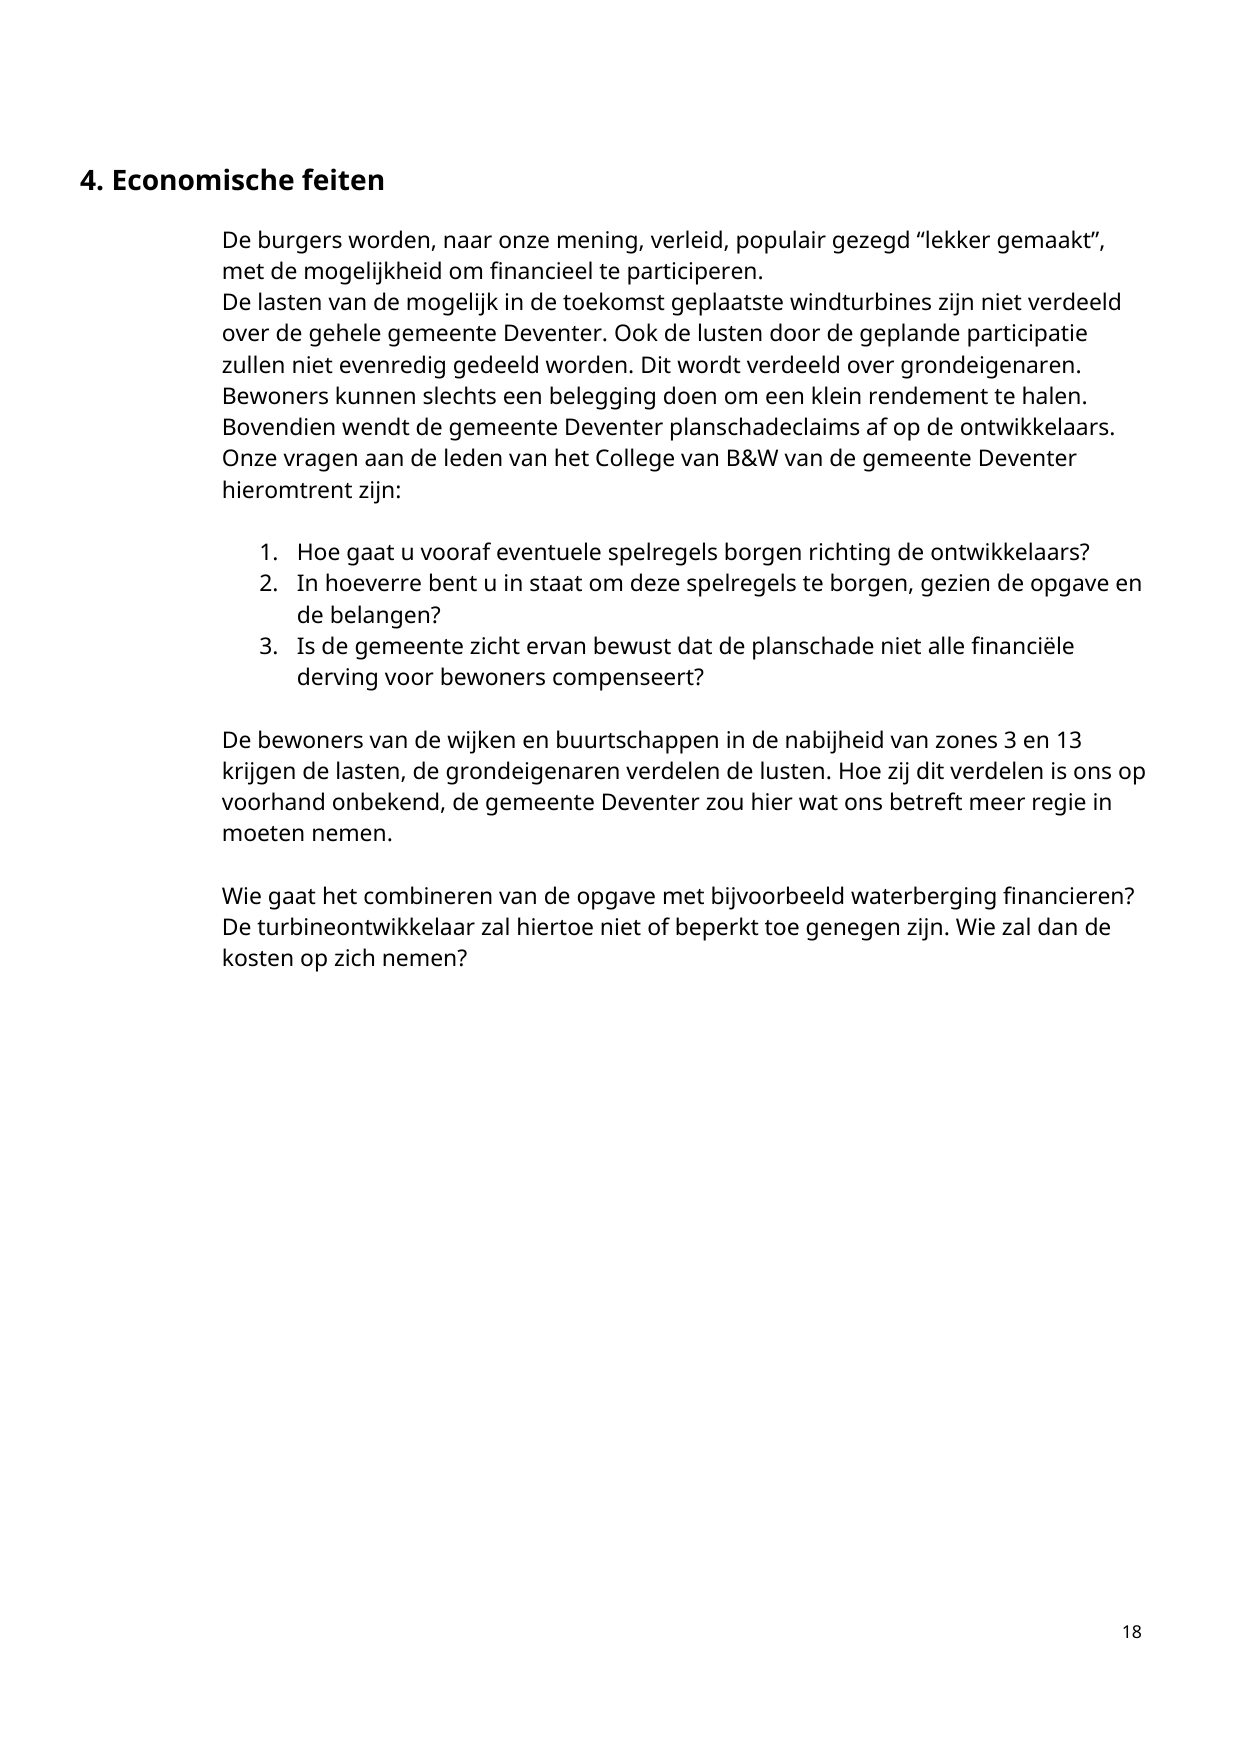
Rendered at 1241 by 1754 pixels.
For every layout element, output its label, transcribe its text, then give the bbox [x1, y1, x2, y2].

text De bewoners van de wijken en buurtschappen in de nabijheid van zones 3 en 13 krijgen de lasten, de grondeigenaren verdelen de lusten. Hoe zij dit verdelen is ons op voorhand onbekend, de gemeente Deventer zou hier wat ons betreft meer regie in moeten nemen. [222, 723, 1152, 848]
list In hoeverre bent u in staat om deze spelregels te borgen, gezien de opgave en de belangen? [259, 567, 1152, 630]
list Is de gemeente zicht ervan bewust dat de planschade niet alle financiële derving voor bewoners compenseert? [259, 630, 1152, 692]
text De burgers worden, naar onze mening, verleid, populair gezegd “lekker gemaakt”, met de mogelijkheid om financieel te participeren. [222, 223, 1152, 286]
subtitle 4. Economische feiten [80, 160, 1152, 198]
text De lasten van de mogelijk in de toekomst geplaatste windturbines zijn niet verdeeld over de gehele gemeente Deventer. Ook de lusten door de geplande participatie zullen niet evenredig gedeeld worden. Dit wordt verdeeld over grondeigenaren. Bewoners kunnen slechts een belegging doen om een klein rendement te halen. Bovendien wendt de gemeente Deventer planschadeclaims af op de ontwikkelaars. Onze vragen aan de leden van het College van B&W van de gemeente Deventer hieromtrent zijn: [222, 286, 1152, 505]
text Wie gaat het combineren van de opgave met bijvoorbeeld waterberging financieren? De turbineontwikkelaar zal hiertoe niet of beperkt toe genegen zijn. Wie zal dan de kosten op zich nemen? [222, 880, 1152, 973]
list Hoe gaat u vooraf eventuele spelregels borgen richting de ontwikkelaars? [259, 536, 1152, 567]
